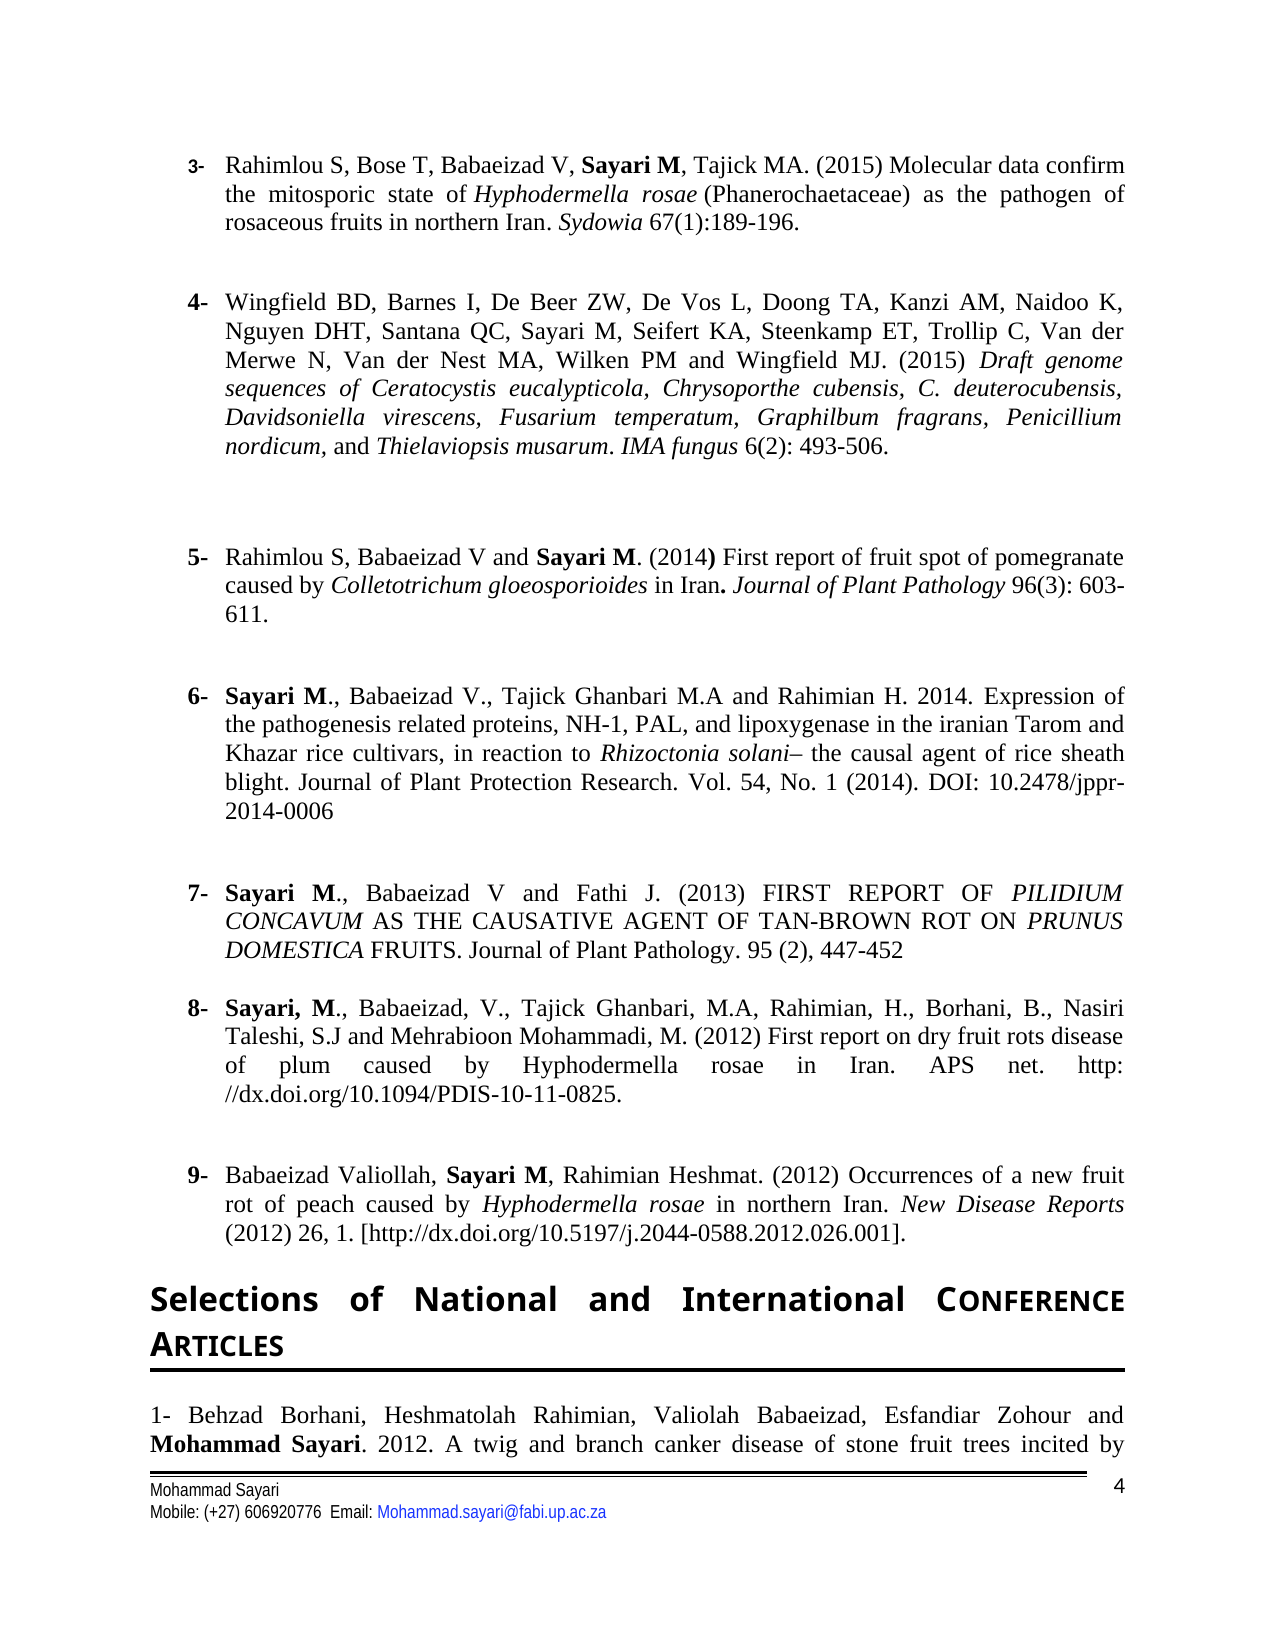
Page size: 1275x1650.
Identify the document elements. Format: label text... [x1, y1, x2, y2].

list Babaeizad Valiollah, Sayari M, Rahimian Heshmat. (2012) Occurrences of a new fruit rot of peach caused by Hyphodermella rosae in northern Iran. New Disease Reports (2012) 26, 1. [http://dx.doi.org/10.5197/j.2044-0588.2012.026.001]. [187, 1161, 1125, 1247]
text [150, 1400, 1125, 1458]
list Rahimlou S, Bose T, Babaeizad V, Sayari M, Tajick MA. (2015) Molecular data confirm the mitosporic state of Hyphodermella rosae (Phanerochaetaceae) as the pathogen of rosaceous fruits in northern Iran. Sydowia 67(1):189-196. [187, 150, 1125, 236]
text Selections of National and International CONFERENCE ARTICLES [150, 1276, 1125, 1368]
list Rahimlou S, Babaeizad V and Sayari M. (2014) First report of fruit spot of pomegranate caused by Colletotrichum gloeosporioides in Iran. Journal of Plant Pathology 96(3): 603-611. [187, 542, 1125, 628]
list Sayari M., Babaeizad V and Fathi J. (2013) FIRST REPORT OF PILIDIUM CONCAVUM AS THE CAUSATIVE AGENT OF TAN-BROWN ROT ON PRUNUS DOMESTICA FRUITS. Journal of Plant Pathology. 95 (2), 447-452 [187, 878, 1125, 964]
list Sayari, M., Babaeizad, V., Tajick Ghanbari, M.A, Rahimian, H., Borhani, B., Nasiri Taleshi, S.J and Mehrabioon Mohammadi, M. (2012) First report on dry fruit rots disease of plum caused by Hyphodermella rosae in Iran. APS net. http: //dx.doi.org/10.1094/PDIS-10-11-0825. [187, 993, 1125, 1108]
list Wingfield BD, Barnes I, De Beer ZW, De Vos L, Doong TA, Kanzi AM, Naidoo K, Nguyen DHT, Santana QC, Sayari M, Seifert KA, Steenkamp ET, Trollip C, Van der Merwe N, Van der Nest MA, Wilken PM and Wingfield MJ. (2015) Draft genome sequences of Ceratocystis eucalypticola, Chrysoporthe cubensis, C. deuterocubensis, Davidsoniella virescens, Fusarium temperatum, Graphilbum fragrans, Penicillium nordicum, and Thielaviopsis musarum. IMA fungus 6(2): 493-506. [187, 287, 1125, 460]
list Sayari M., Babaeizad V., Tajick Ghanbari M.A and Rahimian H. 2014. Expression of the pathogenesis related proteins, NH-1, PAL, and lipoxygenase in the iranian Tarom and Khazar rice cultivars, in reaction to Rhizoctonia solani– the causal agent of rice sheath blight. Journal of Plant Protection Research. Vol. 54, No. 1 (2014). DOI: 10.2478/jppr-2014-0006 [187, 681, 1125, 824]
